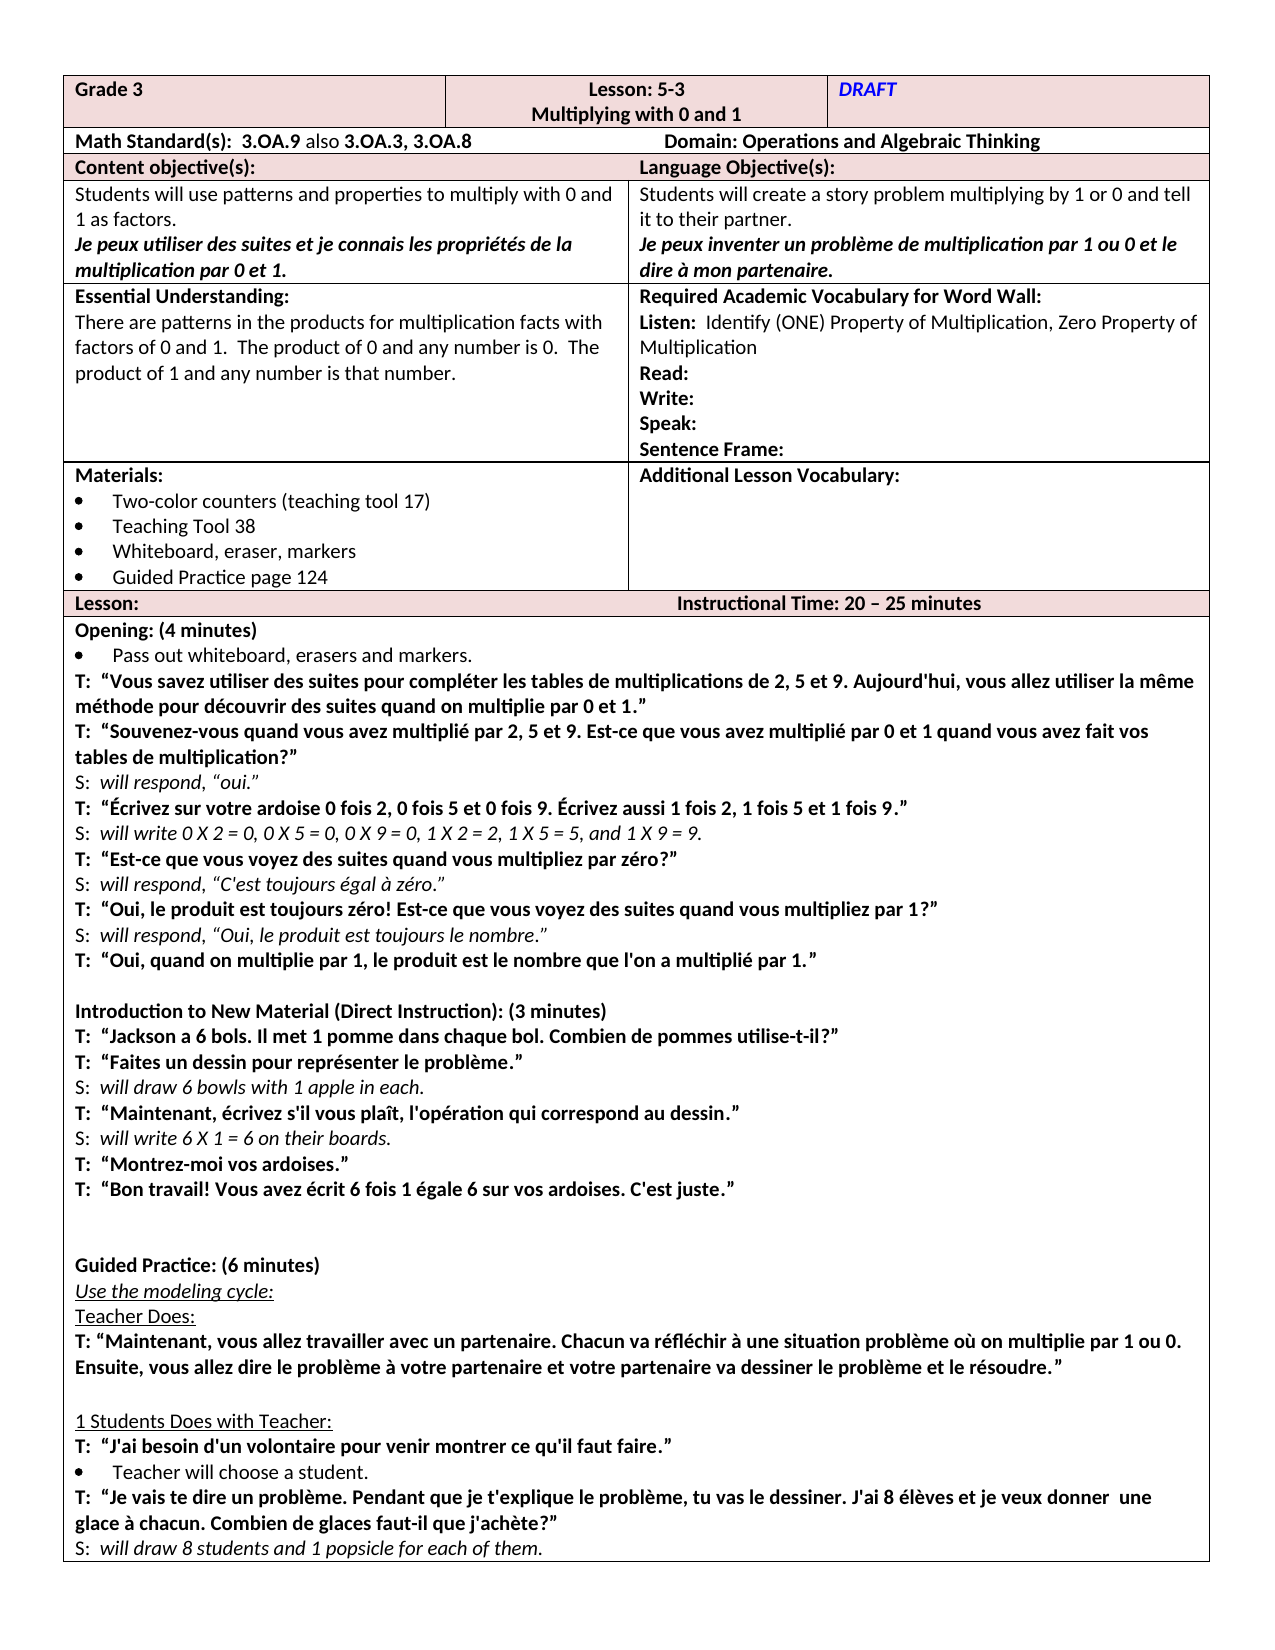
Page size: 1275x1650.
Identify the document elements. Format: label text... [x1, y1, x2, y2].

table_header Grade 3 [64, 76, 445, 127]
table_header DRAFT [828, 76, 1209, 127]
table_cell Instructional Time: 20 – 25 minutes [666, 591, 1209, 616]
table_cell Students will create a story problem multiplying by 1 or 0 and tell it to their partner. Je peux inventer un problème de multiplication par 1 ou 0 et le dire à mon partenaire. [629, 181, 1209, 282]
table_cell Required Academic Vocabulary for Word Wall: Listen: Identify (ONE) Property of Multiplication, Zero Property of Multiplication Read: Write: Speak: Sentence Frame: [629, 284, 1209, 461]
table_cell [64, 617, 1209, 1561]
table_cell Materials: Two-color counters (teaching tool 17) Teaching Tool 38 Whiteboard, eraser, markers Guided Practice page 124 [64, 463, 628, 589]
table_cell Additional Lesson Vocabulary: [629, 463, 1209, 589]
table_cell Math Standard(s): 3.OA.9 also 3.OA.3, 3.OA.8 Domain: Operations and Algebraic Thinking [64, 128, 1209, 153]
table_header Lesson: 5-3 Multiplying with 0 and 1 [446, 76, 827, 127]
table_cell Content objective(s): [64, 154, 628, 180]
table_cell Language Objective(s): [628, 154, 1209, 180]
table_cell Students will use patterns and properties to multiply with 0 and 1 as factors. Je peux utiliser des suites et je connais les propriétés de la multiplication par 0 et 1. [64, 181, 628, 282]
table_cell Lesson: [64, 591, 666, 616]
table_cell Essential Understanding: There are patterns in the products for multiplication facts with factors of 0 and 1. The product of 0 and any number is 0. The product of 1 and any number is that number. [64, 284, 628, 461]
